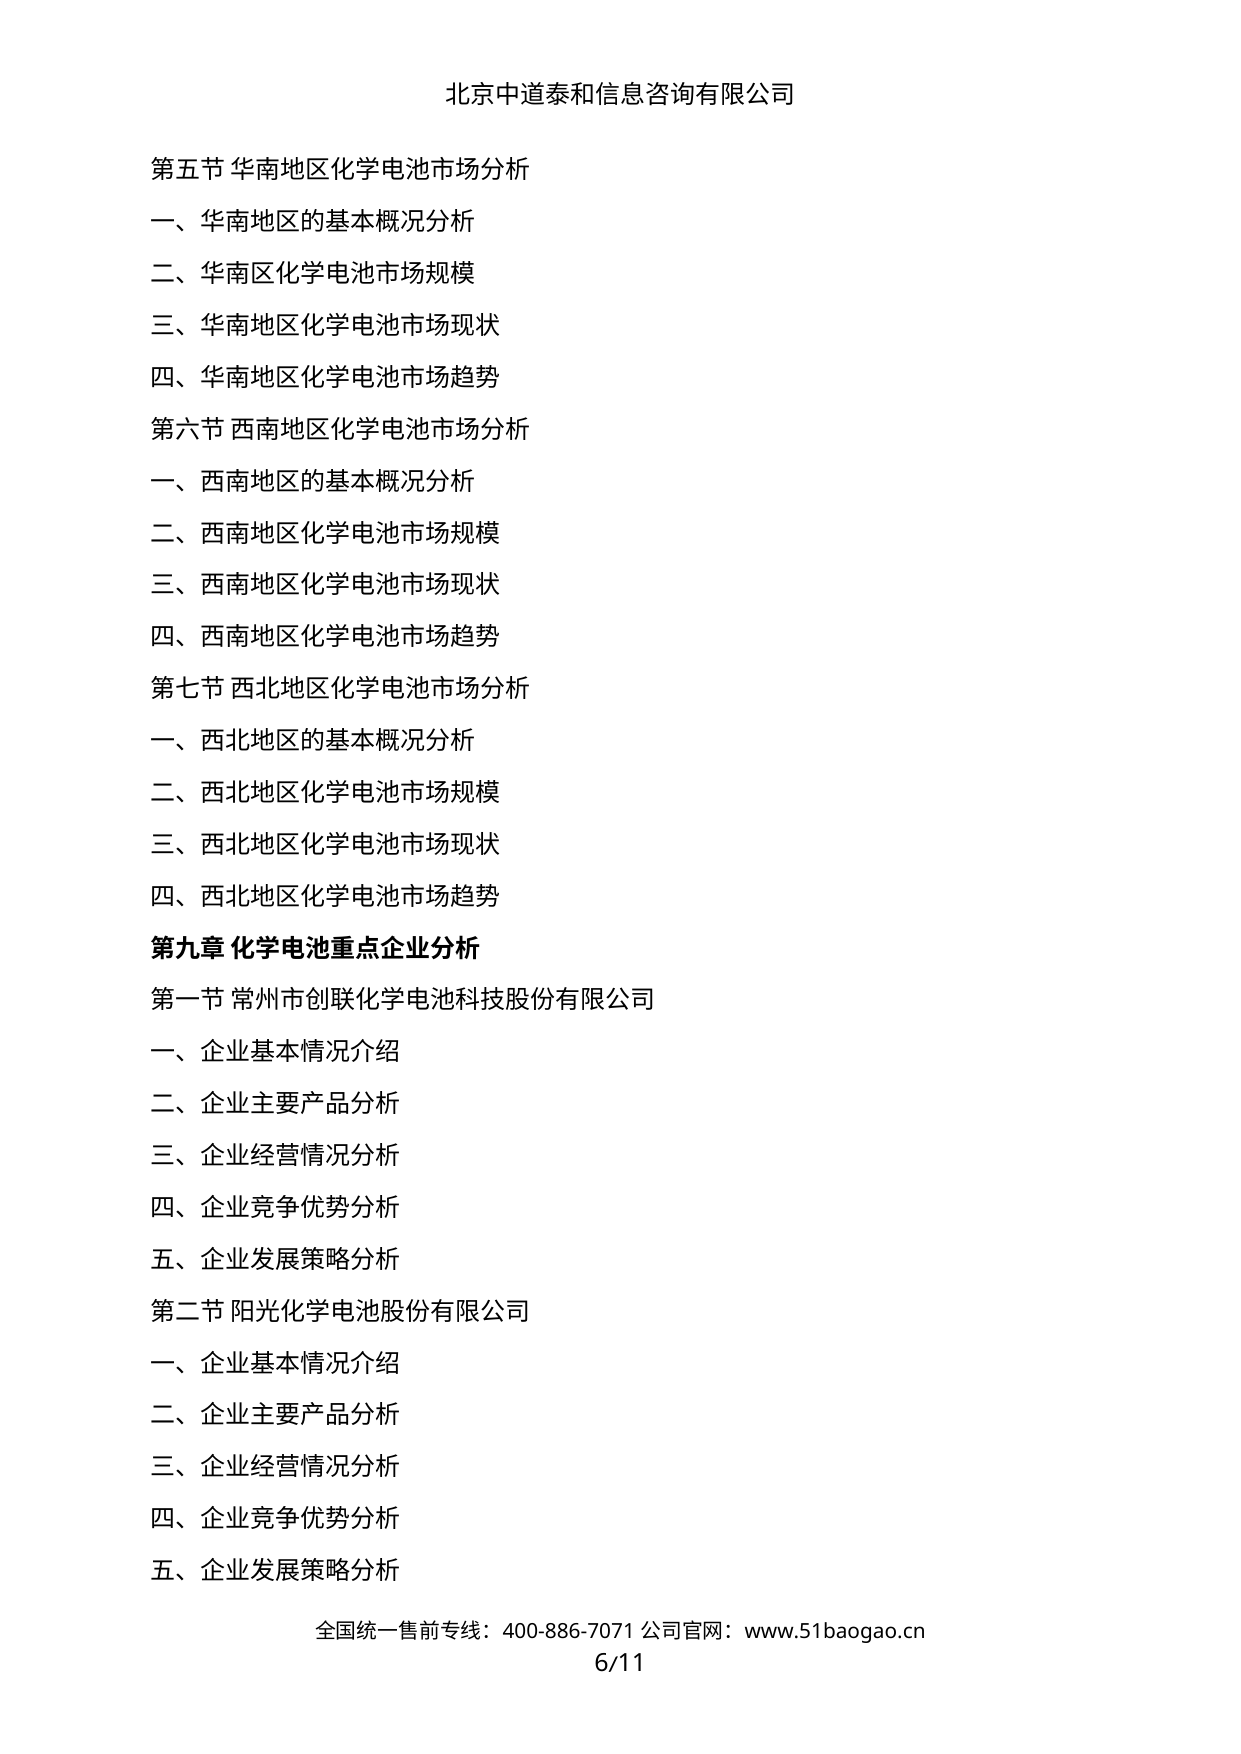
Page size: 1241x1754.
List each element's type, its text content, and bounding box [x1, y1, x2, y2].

text 三、华南地区化学电池市场现状 [150, 306, 1090, 342]
text 一、西北地区的基本概况分析 [150, 721, 1090, 757]
text 四、企业竞争优势分析 [150, 1499, 1090, 1535]
text 第七节 西北地区化学电池市场分析 [150, 669, 1090, 705]
text 三、企业经营情况分析 [150, 1136, 1090, 1172]
text 二、西北地区化学电池市场规模 [150, 772, 1090, 809]
text 四、西北地区化学电池市场趋势 [150, 876, 1090, 912]
text 第一节 常州市创联化学电池科技股份有限公司 [150, 980, 1090, 1016]
text 五、企业发展策略分析 [150, 1551, 1090, 1587]
text 二、企业主要产品分析 [150, 1395, 1090, 1431]
text 第九章 化学电池重点企业分析 [150, 928, 1090, 964]
text 三、企业经营情况分析 [150, 1447, 1090, 1483]
text 第六节 西南地区化学电池市场分析 [150, 409, 1090, 446]
text 一、西南地区的基本概况分析 [150, 461, 1090, 497]
text 四、西南地区化学电池市场趋势 [150, 617, 1090, 653]
text 四、华南地区化学电池市场趋势 [150, 357, 1090, 394]
text 三、西南地区化学电池市场现状 [150, 565, 1090, 601]
text 四、企业竞争优势分析 [150, 1187, 1090, 1224]
text 一、华南地区的基本概况分析 [150, 202, 1090, 238]
text 三、西北地区化学电池市场现状 [150, 824, 1090, 861]
text 第二节 阳光化学电池股份有限公司 [150, 1291, 1090, 1327]
text 二、西南地区化学电池市场规模 [150, 513, 1090, 549]
text 一、企业基本情况介绍 [150, 1032, 1090, 1068]
text 五、企业发展策略分析 [150, 1239, 1090, 1276]
text 二、企业主要产品分析 [150, 1084, 1090, 1120]
text 二、华南区化学电池市场规模 [150, 254, 1090, 290]
text 第五节 华南地区化学电池市场分析 [150, 150, 1090, 186]
text 一、企业基本情况介绍 [150, 1343, 1090, 1379]
